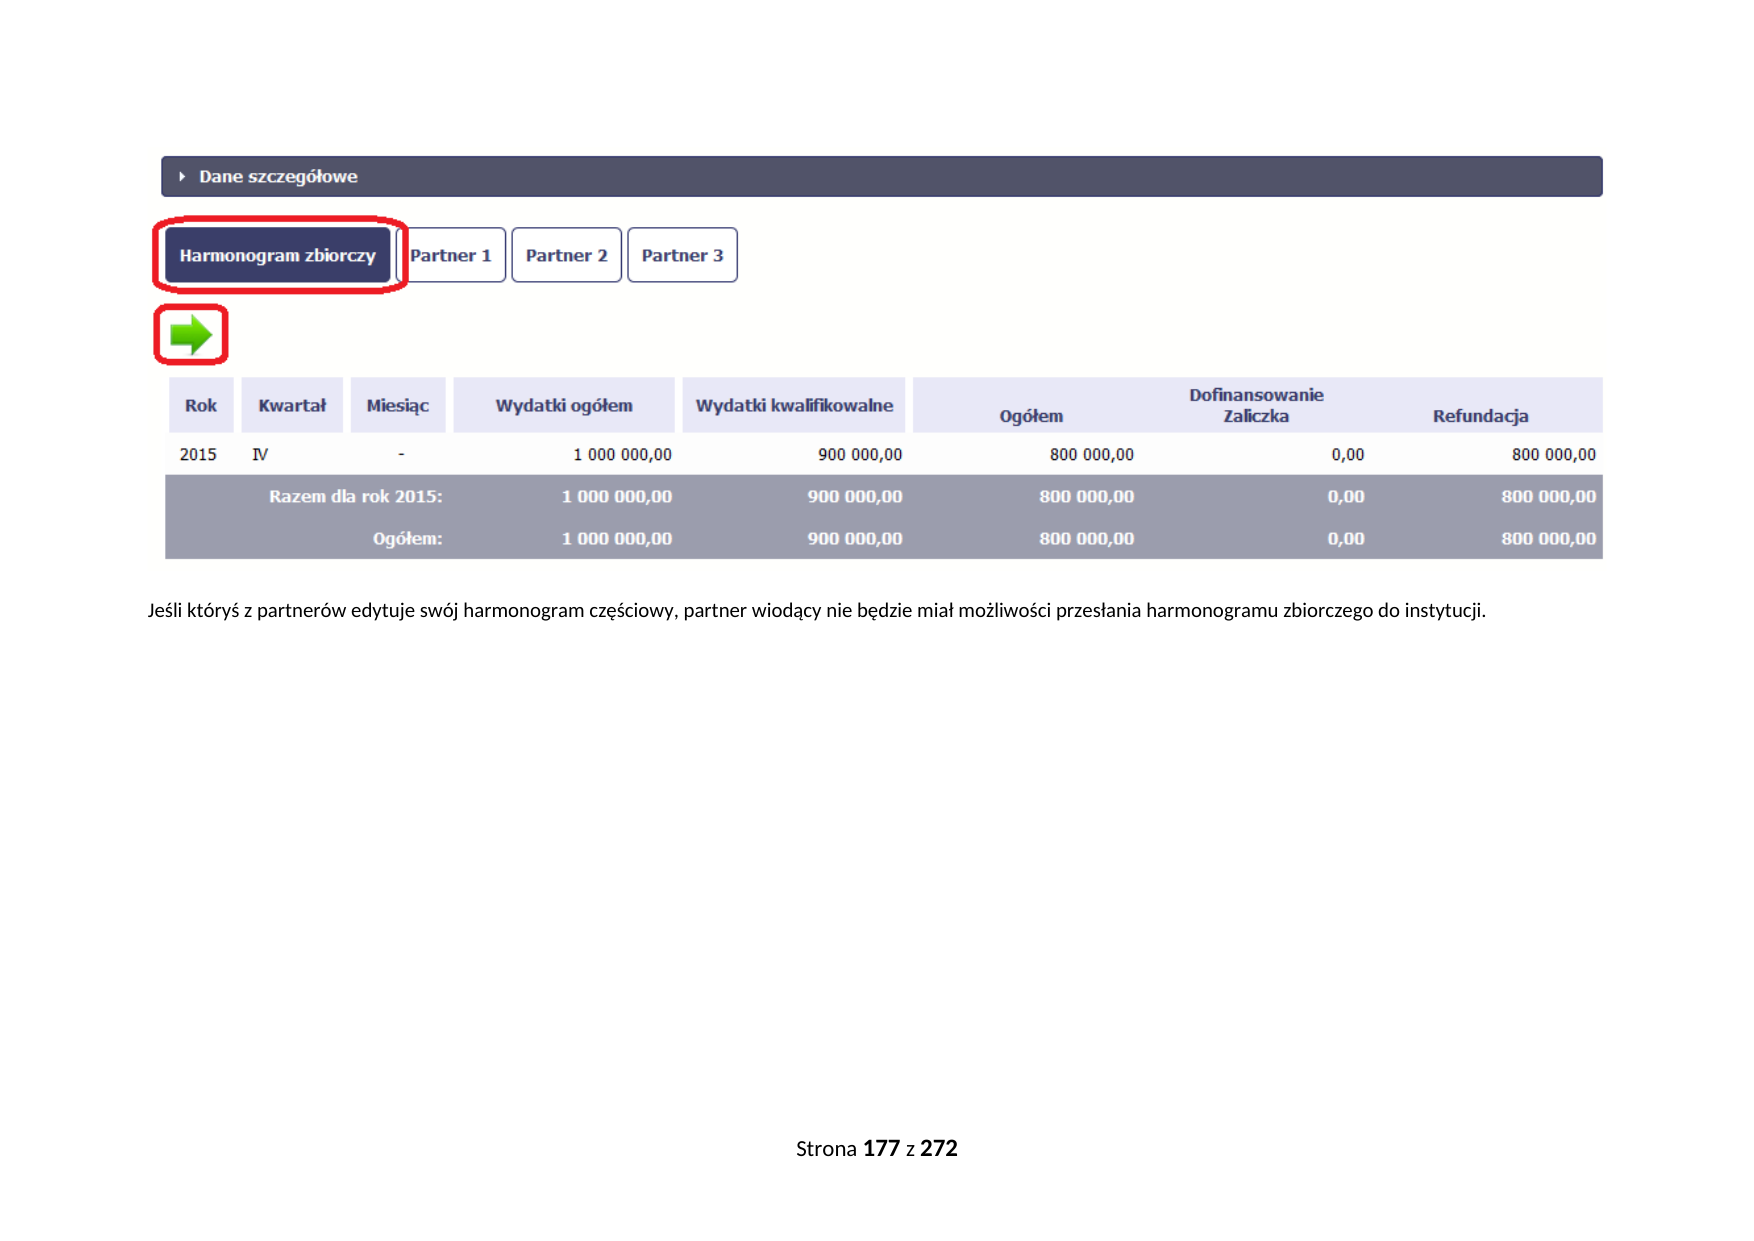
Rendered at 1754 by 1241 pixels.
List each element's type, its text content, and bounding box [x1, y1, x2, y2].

text Jeśli któryś z partnerów edytuje swój harmonogram częściowy, partner wiodący nie będzie miał możliwości przesłania harmonogramu zbiorczego do instytucji. [148, 597, 1606, 623]
picture [147, 147, 1607, 571]
